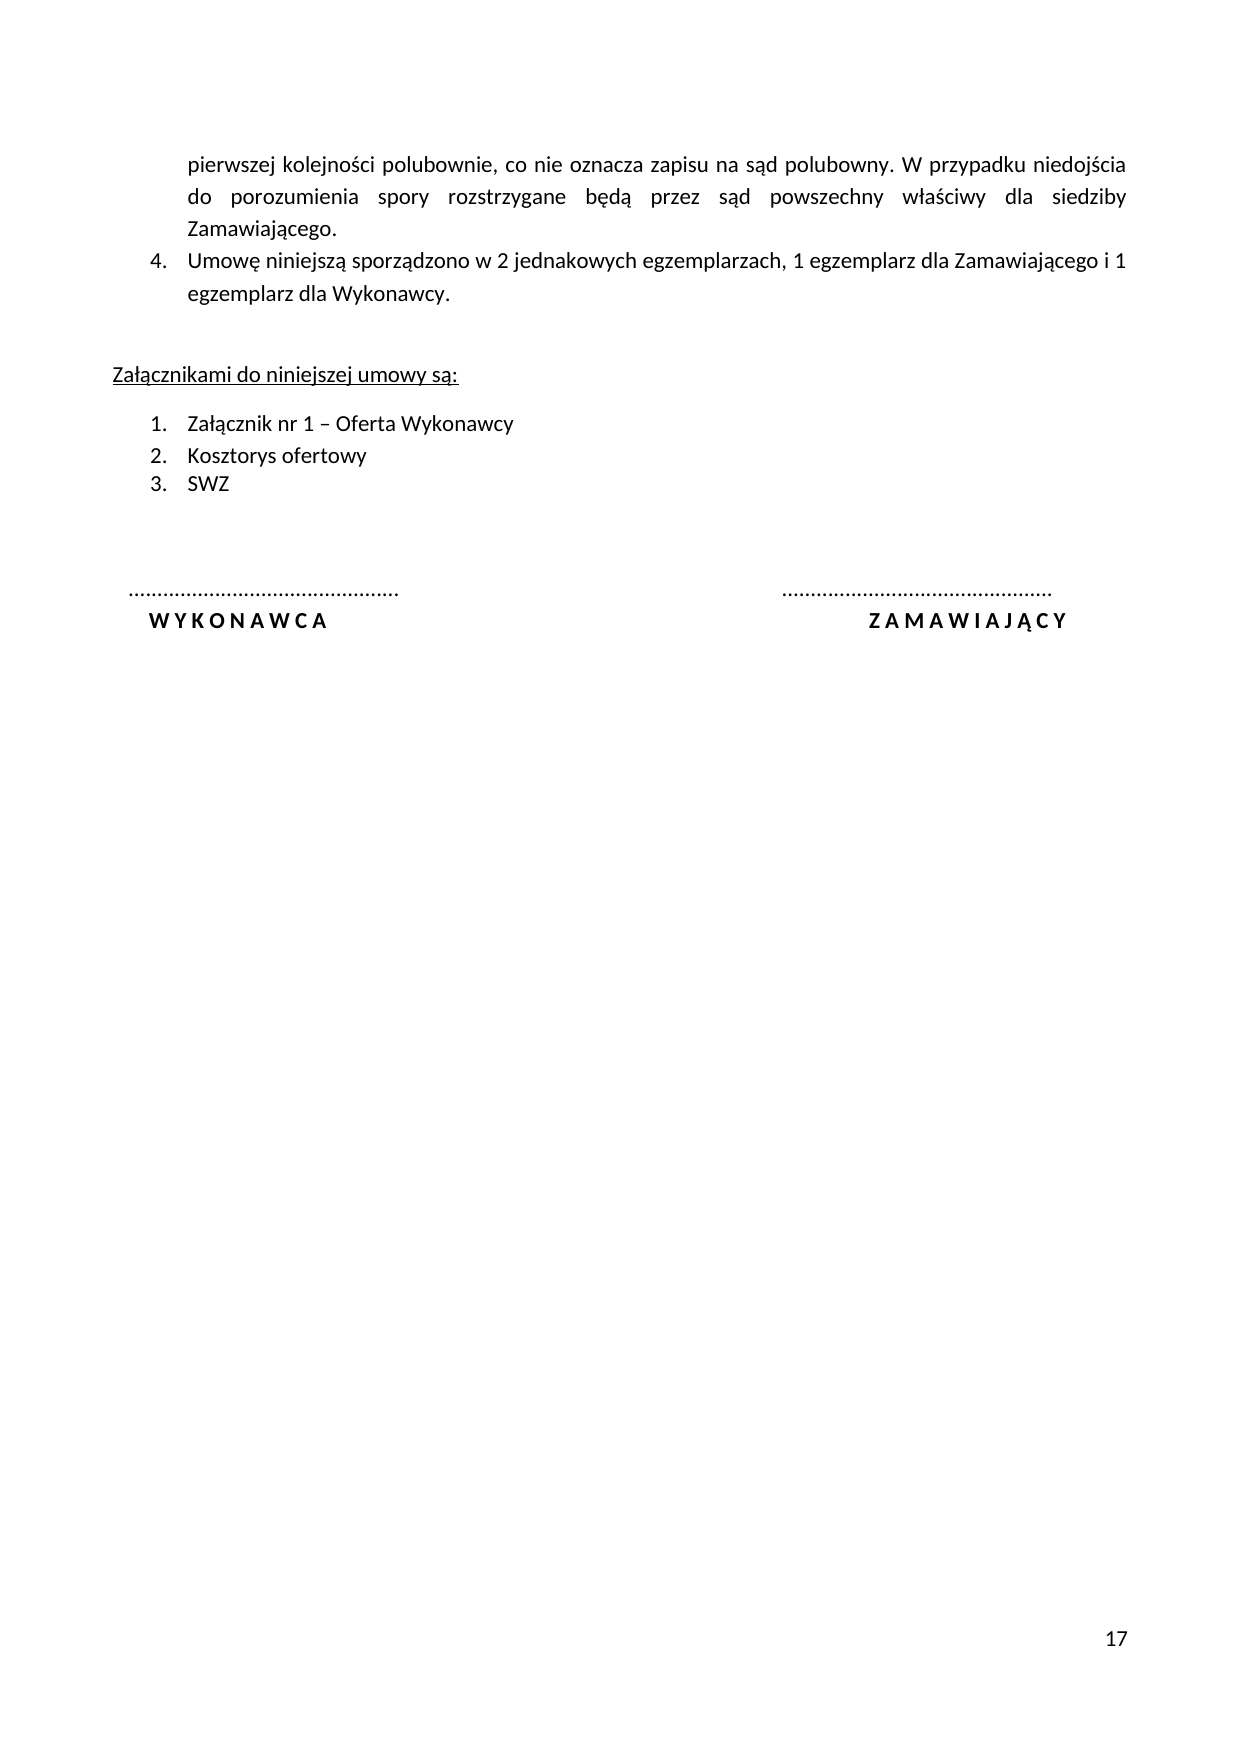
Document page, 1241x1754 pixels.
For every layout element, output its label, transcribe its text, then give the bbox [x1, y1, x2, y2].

list Umowę niniejszą sporządzono w 2 jednakowych egzemplarzach, 1 egzemplarz dla Zamawiającego i 1 egzemplarz dla Wykonawcy. [150, 247, 1128, 307]
list Załącznik nr 1 – Oferta Wykonawcy [150, 409, 1128, 437]
list SWZ [150, 469, 1128, 497]
text ............................................... ............................................... [112, 574, 1128, 602]
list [150, 150, 1128, 242]
text W Y K O N A W C A Z A M A W I A J Ą C Y [112, 606, 1128, 634]
list Kosztorys ofertowy [150, 441, 1128, 469]
text Załącznikami do niniejszej umowy są: [112, 360, 1128, 388]
